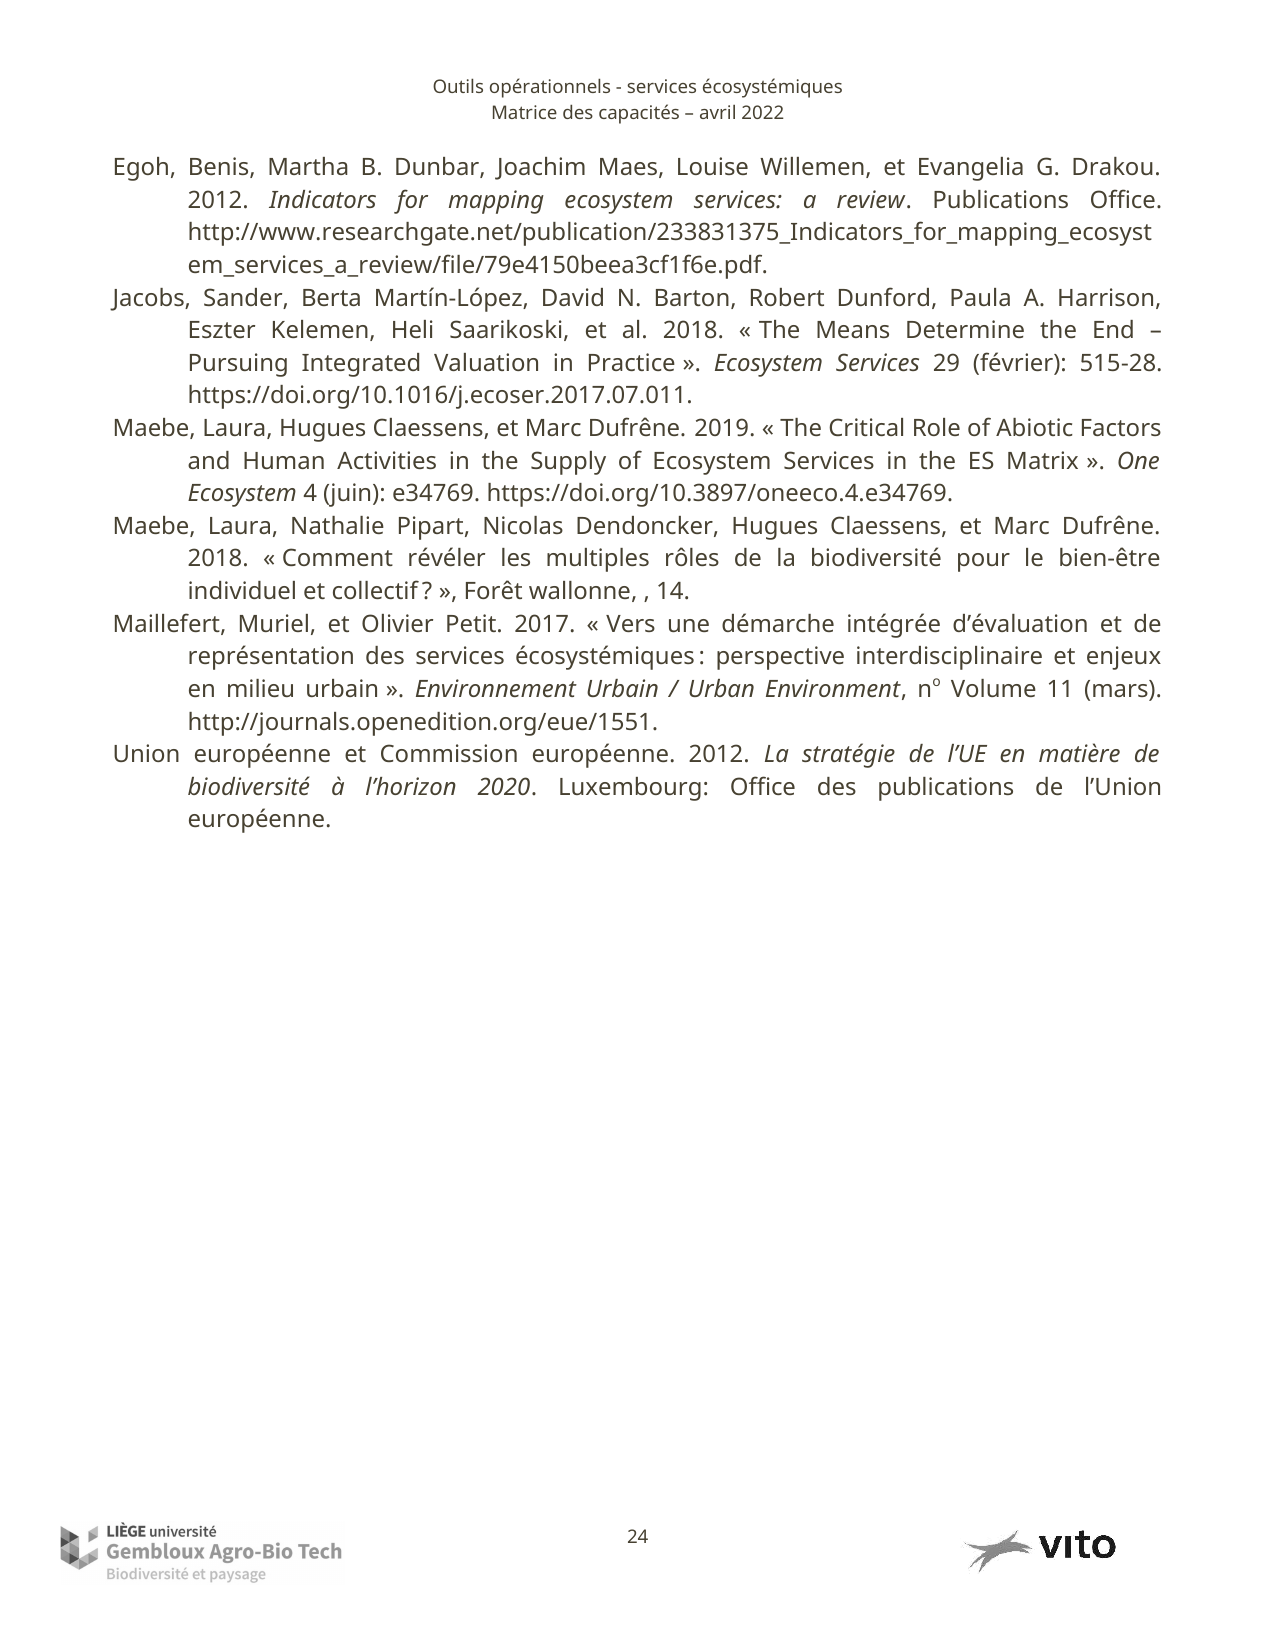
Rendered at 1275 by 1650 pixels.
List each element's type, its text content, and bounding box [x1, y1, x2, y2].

text Jacobs, Sander, Berta Martín-López, David N. Barton, Robert Dunford, Paula A. Harrison, Eszter Kelemen, Heli Saarikoski, et al. 2018. « The Means Determine the End – Pursuing Integrated Valuation in Practice ». Ecosystem Services 29 (février): 515‑28. https://doi.org/10.1016/j.ecoser.2017.07.011. [112, 280, 1162, 411]
text Maebe, Laura, Nathalie Pipart, Nicolas Dendoncker, Hugues Claessens, et Marc Dufrêne. 2018. « Comment révéler les multiples rôles de la biodiversité pour le bien-être individuel et collectif ? », Forêt wallonne, , 14. [112, 509, 1162, 606]
text Maillefert, Muriel, et Olivier Petit. 2017. « Vers une démarche intégrée d’évaluation et de représentation des services écosystémiques : perspective interdisciplinaire et enjeux en milieu urbain ». Environnement Urbain / Urban Environment, no Volume 11 (mars). http://journals.openedition.org/eue/1551. [112, 606, 1162, 737]
text Maebe, Laura, Hugues Claessens, et Marc Dufrêne. 2019. « The Critical Role of Abiotic Factors and Human Activities in the Supply of Ecosystem Services in the ES Matrix ». One Ecosystem 4 (juin): e34769. https://doi.org/10.3897/oneeco.4.e34769. [112, 411, 1162, 509]
text Union européenne et Commission européenne. 2012. La stratégie de l’UE en matière de biodiversité à l’horizon 2020. Luxembourg: Office des publications de l’Union européenne. [112, 737, 1162, 835]
text Egoh, Benis, Martha B. Dunbar, Joachim Maes, Louise Willemen, et Evangelia G. Drakou. 2012. Indicators for mapping ecosystem services: a review. Publications Office. http://www.researchgate.net/publication/233831375_Indicators_for_mapping_ecosystem_services_a_review/file/79e4150beea3cf1f6e.pdf. [112, 150, 1162, 280]
